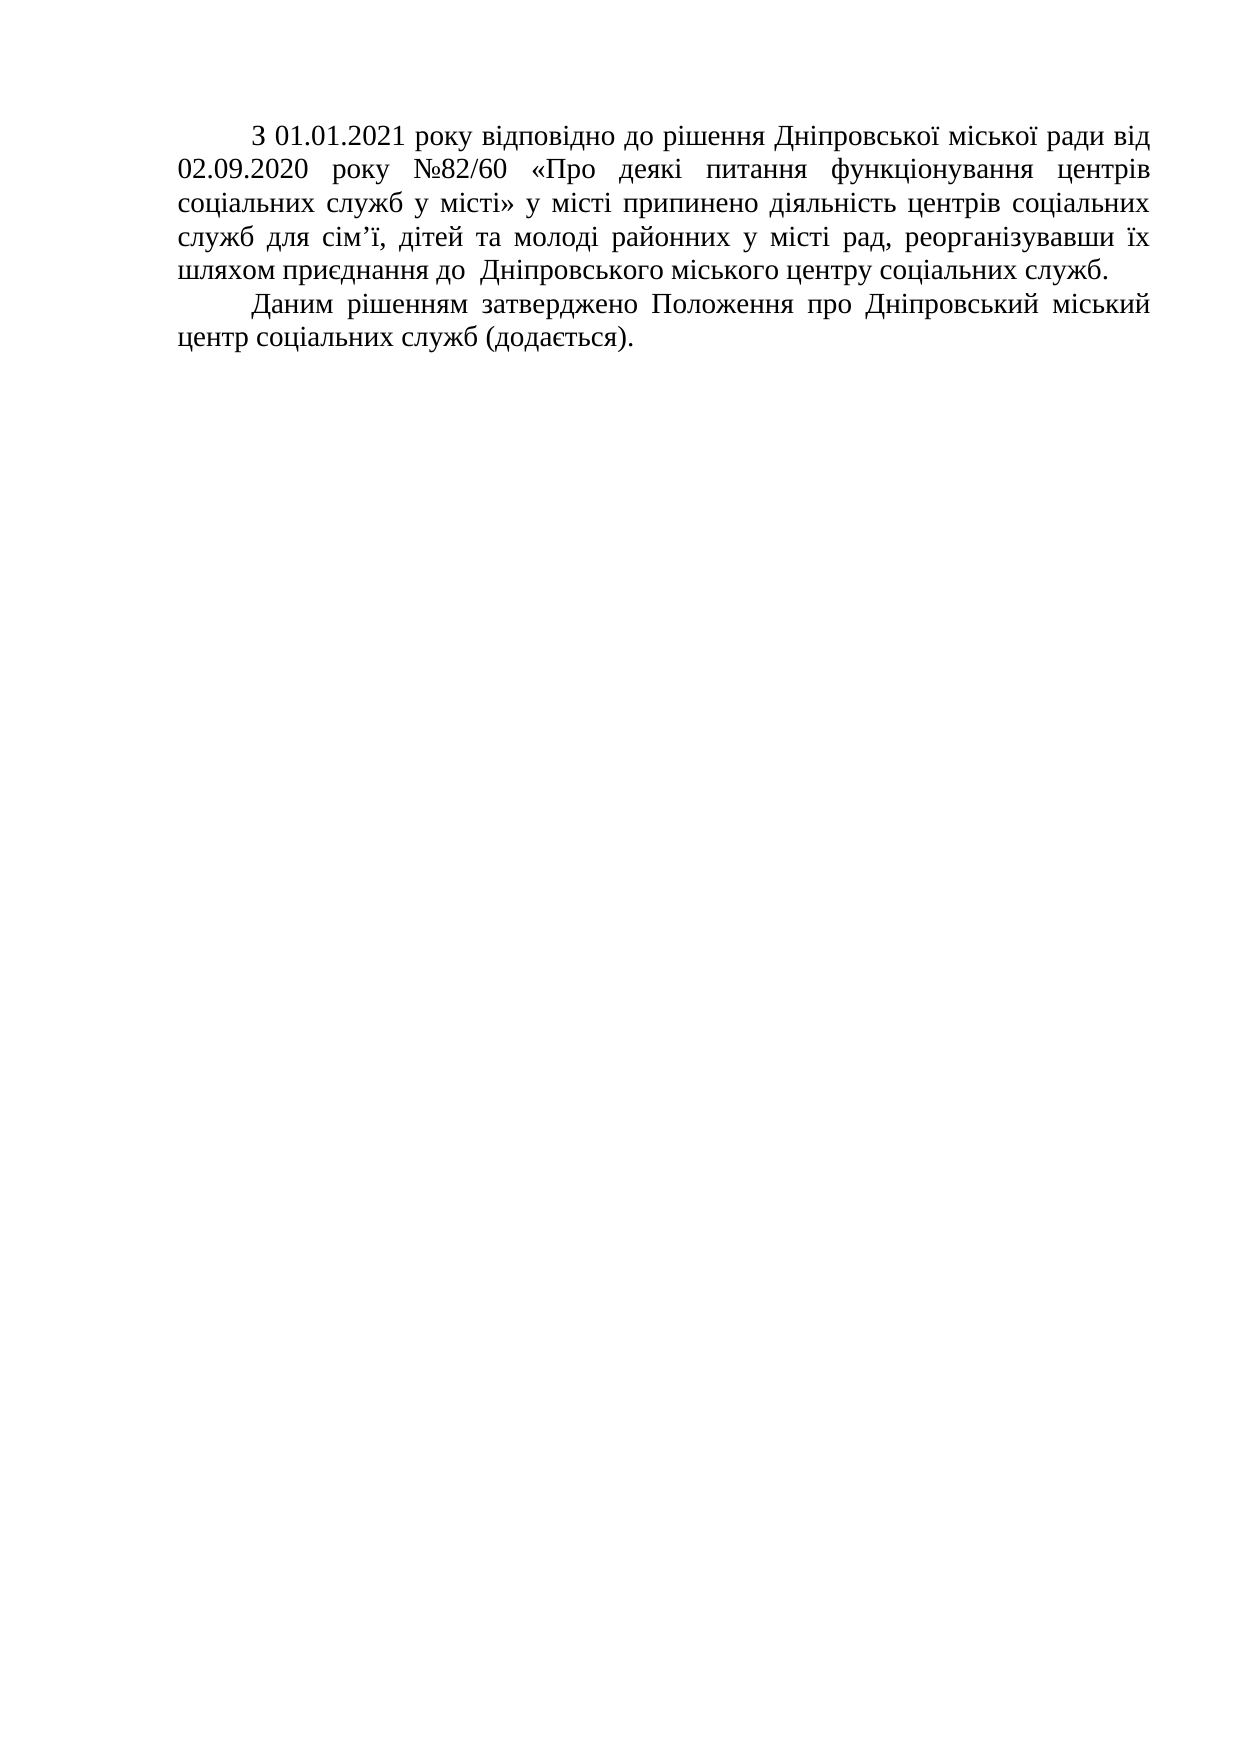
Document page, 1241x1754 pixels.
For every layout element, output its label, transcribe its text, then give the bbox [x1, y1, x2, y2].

text Даним рішенням затверджено Положення про Дніпровський міський центр соціальних служб (додається). [177, 286, 1152, 353]
text З 01.01.2021 року відповідно до рішення Дніпровської міської ради від 02.09.2020 року №82/60 «Про деякі питання функціонування центрів соціальних служб у місті» у місті припинено діяльність центрів соціальних служб для сімʼї, дітей та молоді районних у місті рад, реорганізувавши їх шляхом приєднання до Дніпровського міського центру соціальних служб. [177, 118, 1152, 286]
